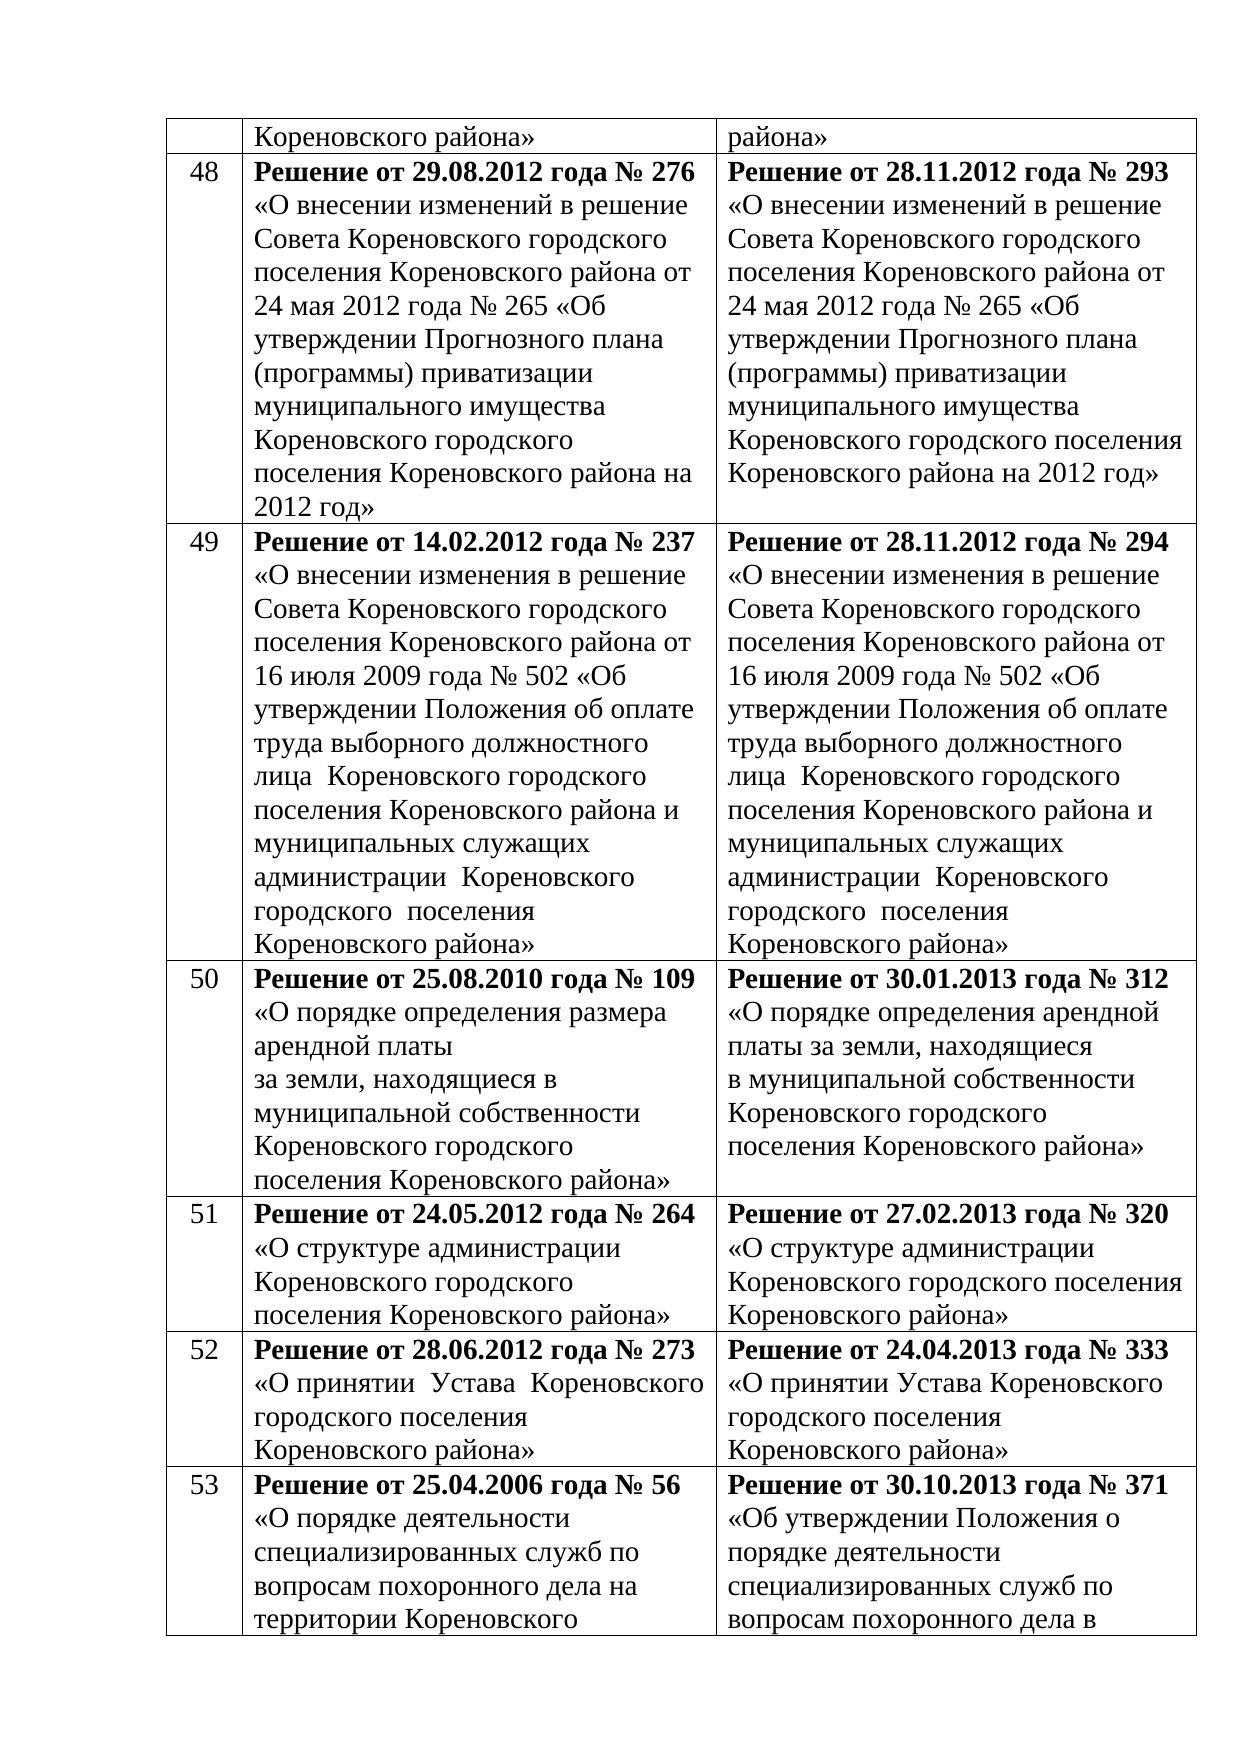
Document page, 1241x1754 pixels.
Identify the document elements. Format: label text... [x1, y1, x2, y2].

table_cell Решение от 27.02.2013 года № 320 «О структуре администрации Кореновского городского поселения Кореновского района» [717, 1197, 1196, 1331]
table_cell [243, 119, 716, 153]
table_cell Решение от 25.08.2010 года № 109 «О порядке определения размера арендной платы за земли, находящиеся в муниципальной собственности Кореновского городского поселения Кореновского района» [243, 961, 716, 1196]
table_cell Решение от 30.01.2013 года № 312 «О порядке определения арендной платы за земли, находящиеся в муниципальной собственности Кореновского городского поселения Кореновского района» [717, 961, 1196, 1196]
table_cell 53 [167, 1467, 242, 1635]
table_cell 48 [167, 154, 242, 523]
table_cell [717, 1467, 1196, 1635]
table_cell Решение от 24.05.2012 года № 264 «О структуре администрации Кореновского городского поселения Кореновского района» [243, 1197, 716, 1331]
table_cell 50 [167, 961, 242, 1196]
table_cell Решение от 28.11.2012 года № 293 «О внесении изменений в решение Совета Кореновского городского поселения Кореновского района от 24 мая 2012 года № 265 «Об утверждении Прогнозного плана (программы) приватизации муниципального имущества Кореновского городского поселения Кореновского района на 2012 год» [717, 154, 1196, 523]
table_cell 51 [167, 1197, 242, 1331]
table_cell Решение от 28.06.2012 года № 273 «О принятии Устава Кореновского городского поселения Кореновского района» [243, 1332, 716, 1466]
table_cell 49 [167, 524, 242, 960]
table_cell 52 [167, 1332, 242, 1466]
table_cell Решение от 29.08.2012 года № 276 «О внесении изменений в решение Совета Кореновского городского поселения Кореновского района от 24 мая 2012 года № 265 «Об утверждении Прогнозного плана (программы) приватизации муниципального имущества Кореновского городского поселения Кореновского района на 2012 год» [243, 154, 716, 523]
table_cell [243, 1467, 716, 1635]
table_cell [717, 119, 1196, 153]
table_cell Решение от 14.02.2012 года № 237 «О внесении изменения в решение Совета Кореновского городского поселения Кореновского района от 16 июля 2009 года № 502 «Об утверждении Положения об оплате труда выборного должностного лица Кореновского городского поселения Кореновского района и муниципальных служащих администрации Кореновского городского поселения Кореновского района» [243, 524, 716, 960]
table_cell 47 [167, 119, 242, 153]
table_cell Решение от 28.11.2012 года № 294 «О внесении изменения в решение Совета Кореновского городского поселения Кореновского района от 16 июля 2009 года № 502 «Об утверждении Положения об оплате труда выборного должностного лица Кореновского городского поселения Кореновского района и муниципальных служащих администрации Кореновского городского поселения Кореновского района» [717, 524, 1196, 960]
table_cell Решение от 24.04.2013 года № 333 «О принятии Устава Кореновского городского поселения Кореновского района» [717, 1332, 1196, 1466]
